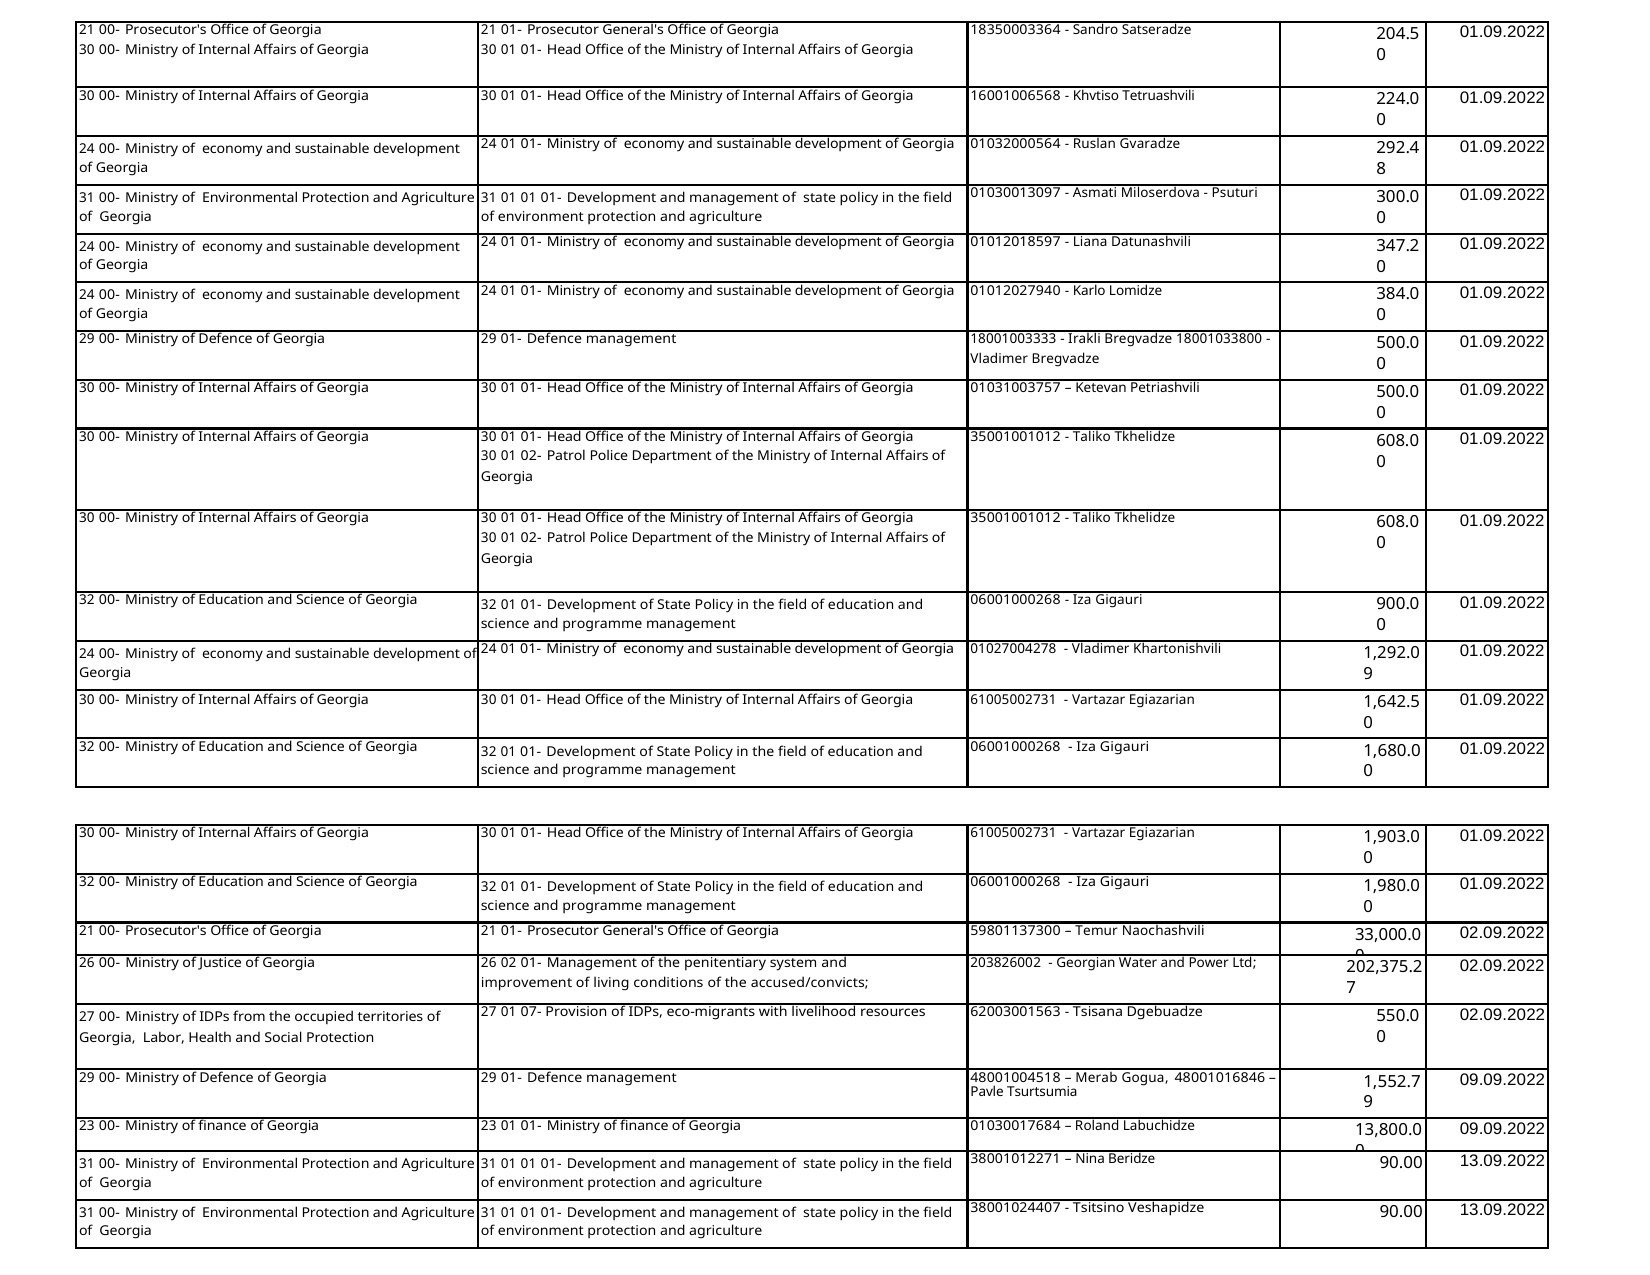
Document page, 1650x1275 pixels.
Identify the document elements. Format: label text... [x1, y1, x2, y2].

table_cell 1,292.09 [1281, 642, 1425, 688]
table_cell 30 01 01- Head Office of the Ministry of Internal Affairs of Georgia [479, 691, 966, 737]
table_cell 48001004518 – Merab Gogua, 48001016846 – Pavle Tsurtsumia [969, 1070, 1279, 1117]
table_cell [969, 23, 1279, 86]
table_cell 30 00- Ministry of Internal Affairs of Georgia [77, 691, 477, 737]
table_cell 292.48 [1281, 137, 1425, 184]
table_cell 29 00- Ministry of Defence of Georgia [77, 332, 477, 379]
table_cell 550.00 [1281, 1005, 1425, 1068]
table_cell 500.00 [1281, 381, 1425, 427]
table_cell 38001012271 – Nina Beridze [969, 1152, 1279, 1198]
table_cell 21 00- Prosecutor's Office of Georgia [77, 924, 477, 954]
table_cell 01.09.2022 [1427, 186, 1547, 232]
table_cell 01.09.2022 [1427, 283, 1547, 330]
table_cell 01030013097 - Asmati Miloserdova - Psuturi [969, 186, 1279, 232]
table_cell 21 01- Prosecutor General's Office of Georgia [479, 924, 966, 954]
table_cell 35001001012 - Taliko Tkhelidze [969, 511, 1279, 591]
table_cell 09.09.2022 [1427, 1070, 1547, 1117]
table_cell 62003001563 - Tsisana Dgebuadze [969, 1005, 1279, 1068]
table_cell 27 01 07- Provision of IDPs, eco-migrants with livelihood resources [479, 1005, 966, 1068]
table_cell 13,800.00 [1281, 1119, 1425, 1150]
table_cell 13.09.2022 [1427, 1201, 1547, 1247]
table_cell 24 01 01- Ministry of economy and sustainable development of Georgia [479, 642, 966, 688]
table_cell 01.09.2022 [1427, 381, 1547, 427]
table_cell 30 00- Ministry of Internal Affairs of Georgia [77, 381, 477, 427]
table_cell 01.09.2022 [1427, 137, 1547, 184]
table_cell 33,000.00 [1281, 924, 1425, 954]
table_header 30 01 01- Head Office of the Ministry of Internal Affairs of Georgia [479, 826, 966, 873]
table_cell 35001001012 - Taliko Tkhelidze [969, 430, 1279, 509]
table_cell 01027004278 - Vladimer Khartonishvili [969, 642, 1279, 688]
table_cell 02.09.2022 [1427, 924, 1547, 954]
table_cell 29 01- Defence management [479, 332, 966, 379]
table_cell 30 00- Ministry of Internal Affairs of Georgia [77, 511, 477, 591]
table_cell 32 01 01- Development of State Policy in the field of education and science and programme management [479, 739, 966, 786]
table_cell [77, 1152, 477, 1198]
table_header 30 00- Ministry of Internal Affairs of Georgia [77, 826, 477, 873]
table_cell 24 00- Ministry of economy and sustainable development of Georgia [77, 235, 477, 281]
table_cell 38001024407 - Tsitsino Veshapidze [969, 1201, 1279, 1247]
table_cell 224.00 [1281, 88, 1425, 135]
table_cell 27 00- Ministry of IDPs from the occupied territories of Georgia, Labor, Health and Social Protection [77, 1005, 477, 1068]
table_cell 23 01 01- Ministry of finance of Georgia [479, 1119, 966, 1150]
table_cell 24 00- Ministry of economy and sustainable development of Georgia [77, 283, 477, 330]
table_cell 06001000268 - Iza Gigauri [969, 875, 1279, 921]
table_cell 1,642.50 [1281, 691, 1425, 737]
table_header 61005002731 - Vartazar Egiazarian [969, 826, 1279, 873]
table_cell 32 01 01- Development of State Policy in the field of education and science and programme management [479, 875, 966, 921]
table_cell 01.09.2022 [1427, 23, 1547, 86]
table_cell 347.20 [1281, 235, 1425, 281]
table_cell 01012027940 - Karlo Lomidze [969, 283, 1279, 330]
table_cell 30 01 01- Head Office of the Ministry of Internal Affairs of Georgia [479, 381, 966, 427]
table_cell 202,375.27 [1281, 956, 1425, 1003]
table_cell 01030017684 – Roland Labuchidze [969, 1119, 1279, 1150]
table_cell 02.09.2022 [1427, 1005, 1547, 1068]
table_cell 26 02 01- Management of the penitentiary system and improvement of living conditions of the accused/convicts; [479, 956, 966, 1003]
table_cell 30 00- Ministry of Internal Affairs of Georgia [77, 88, 477, 135]
table_cell 26 00- Ministry of Justice of Georgia [77, 956, 477, 1003]
table_cell 23 00- Ministry of finance of Georgia [77, 1119, 477, 1150]
table_cell 06001000268 - Iza Gigauri [969, 593, 1279, 640]
table_cell 1,552.79 [1281, 1070, 1425, 1117]
table_cell 90.00 [1281, 1201, 1425, 1247]
table_cell 608.00 [1281, 430, 1425, 509]
table_cell 01.09.2022 [1427, 642, 1547, 688]
table_cell 24 00- Ministry of economy and sustainable development of Georgia [77, 642, 477, 688]
table_cell 32 00- Ministry of Education and Science of Georgia [77, 593, 477, 640]
table_cell 204.50 [1281, 23, 1425, 86]
table_cell 01.09.2022 [1427, 739, 1547, 786]
table_cell 01.09.2022 [1427, 875, 1547, 921]
table_cell 01.09.2022 [1427, 235, 1547, 281]
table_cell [479, 1152, 966, 1198]
table_cell 300.00 [1281, 186, 1425, 232]
table_cell 02.09.2022 [1427, 956, 1547, 1003]
table_cell 608.00 [1281, 511, 1425, 591]
table_cell 32 01 01- Development of State Policy in the field of education and science and programme management [479, 593, 966, 640]
table_cell 1,980.00 [1281, 875, 1425, 921]
table_cell 24 01 01- Ministry of economy and sustainable development of Georgia [479, 137, 966, 184]
table_cell 16001006568 - Khvtiso Tetruashvili [969, 88, 1279, 135]
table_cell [479, 23, 966, 86]
table_cell 30 00- Ministry of Internal Affairs of Georgia [77, 430, 477, 509]
table_cell 24 01 01- Ministry of economy and sustainable development of Georgia [479, 283, 966, 330]
table_cell 900.00 [1281, 593, 1425, 640]
table_cell 18001003333 - Irakli Bregvadze 18001033800 - Vladimer Bregvadze [969, 332, 1279, 379]
table_cell 90.00 [1281, 1152, 1425, 1198]
table_cell 384.00 [1281, 283, 1425, 330]
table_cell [479, 1201, 966, 1247]
table_cell 01.09.2022 [1427, 511, 1547, 591]
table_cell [77, 23, 477, 86]
table_cell 31 01 01 01- Development and management of state policy in the field of environment protection and agriculture [479, 186, 966, 232]
table_cell 01.09.2022 [1427, 332, 1547, 379]
table_cell 203826002 - Georgian Water and Power Ltd; [969, 956, 1279, 1003]
table_cell 500.00 [1281, 332, 1425, 379]
table_header 1,903.00 [1281, 826, 1425, 873]
table_cell 09.09.2022 [1427, 1119, 1547, 1150]
table_cell 30 01 01- Head Office of the Ministry of Internal Affairs of Georgia [479, 88, 966, 135]
table_cell 24 01 01- Ministry of economy and sustainable development of Georgia [479, 235, 966, 281]
table_cell 06001000268 - Iza Gigauri [969, 739, 1279, 786]
table_cell 61005002731 - Vartazar Egiazarian [969, 691, 1279, 737]
table_header 01.09.2022 [1427, 826, 1547, 873]
table_cell 01012018597 - Liana Datunashvili [969, 235, 1279, 281]
table_cell 01031003757 – Ketevan Petriashvili [969, 381, 1279, 427]
table_cell 30 01 01- Head Office of the Ministry of Internal Affairs of Georgia 30 01 02- Patrol Police Department of the Ministry of Internal Affairs of Georgia [479, 511, 966, 591]
table_cell 29 00- Ministry of Defence of Georgia [77, 1070, 477, 1117]
table_cell 1,680.00 [1281, 739, 1425, 786]
table_cell 30 01 01- Head Office of the Ministry of Internal Affairs of Georgia 30 01 02- Patrol Police Department of the Ministry of Internal Affairs of Georgia [479, 430, 966, 509]
table_cell 01.09.2022 [1427, 430, 1547, 509]
table_cell 29 01- Defence management [479, 1070, 966, 1117]
table_cell 01.09.2022 [1427, 691, 1547, 737]
table_cell 01.09.2022 [1427, 88, 1547, 135]
table_cell 01.09.2022 [1427, 593, 1547, 640]
table_cell 24 00- Ministry of economy and sustainable development of Georgia [77, 137, 477, 184]
table_cell 32 00- Ministry of Education and Science of Georgia [77, 739, 477, 786]
table_cell 31 00- Ministry of Environmental Protection and Agriculture of Georgia [77, 186, 477, 232]
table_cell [77, 1201, 477, 1247]
table_cell 01032000564 - Ruslan Gvaradze [969, 137, 1279, 184]
table_cell 13.09.2022 [1427, 1152, 1547, 1198]
table_cell 32 00- Ministry of Education and Science of Georgia [77, 875, 477, 921]
table_cell 59801137300 – Temur Naochashvili [969, 924, 1279, 954]
